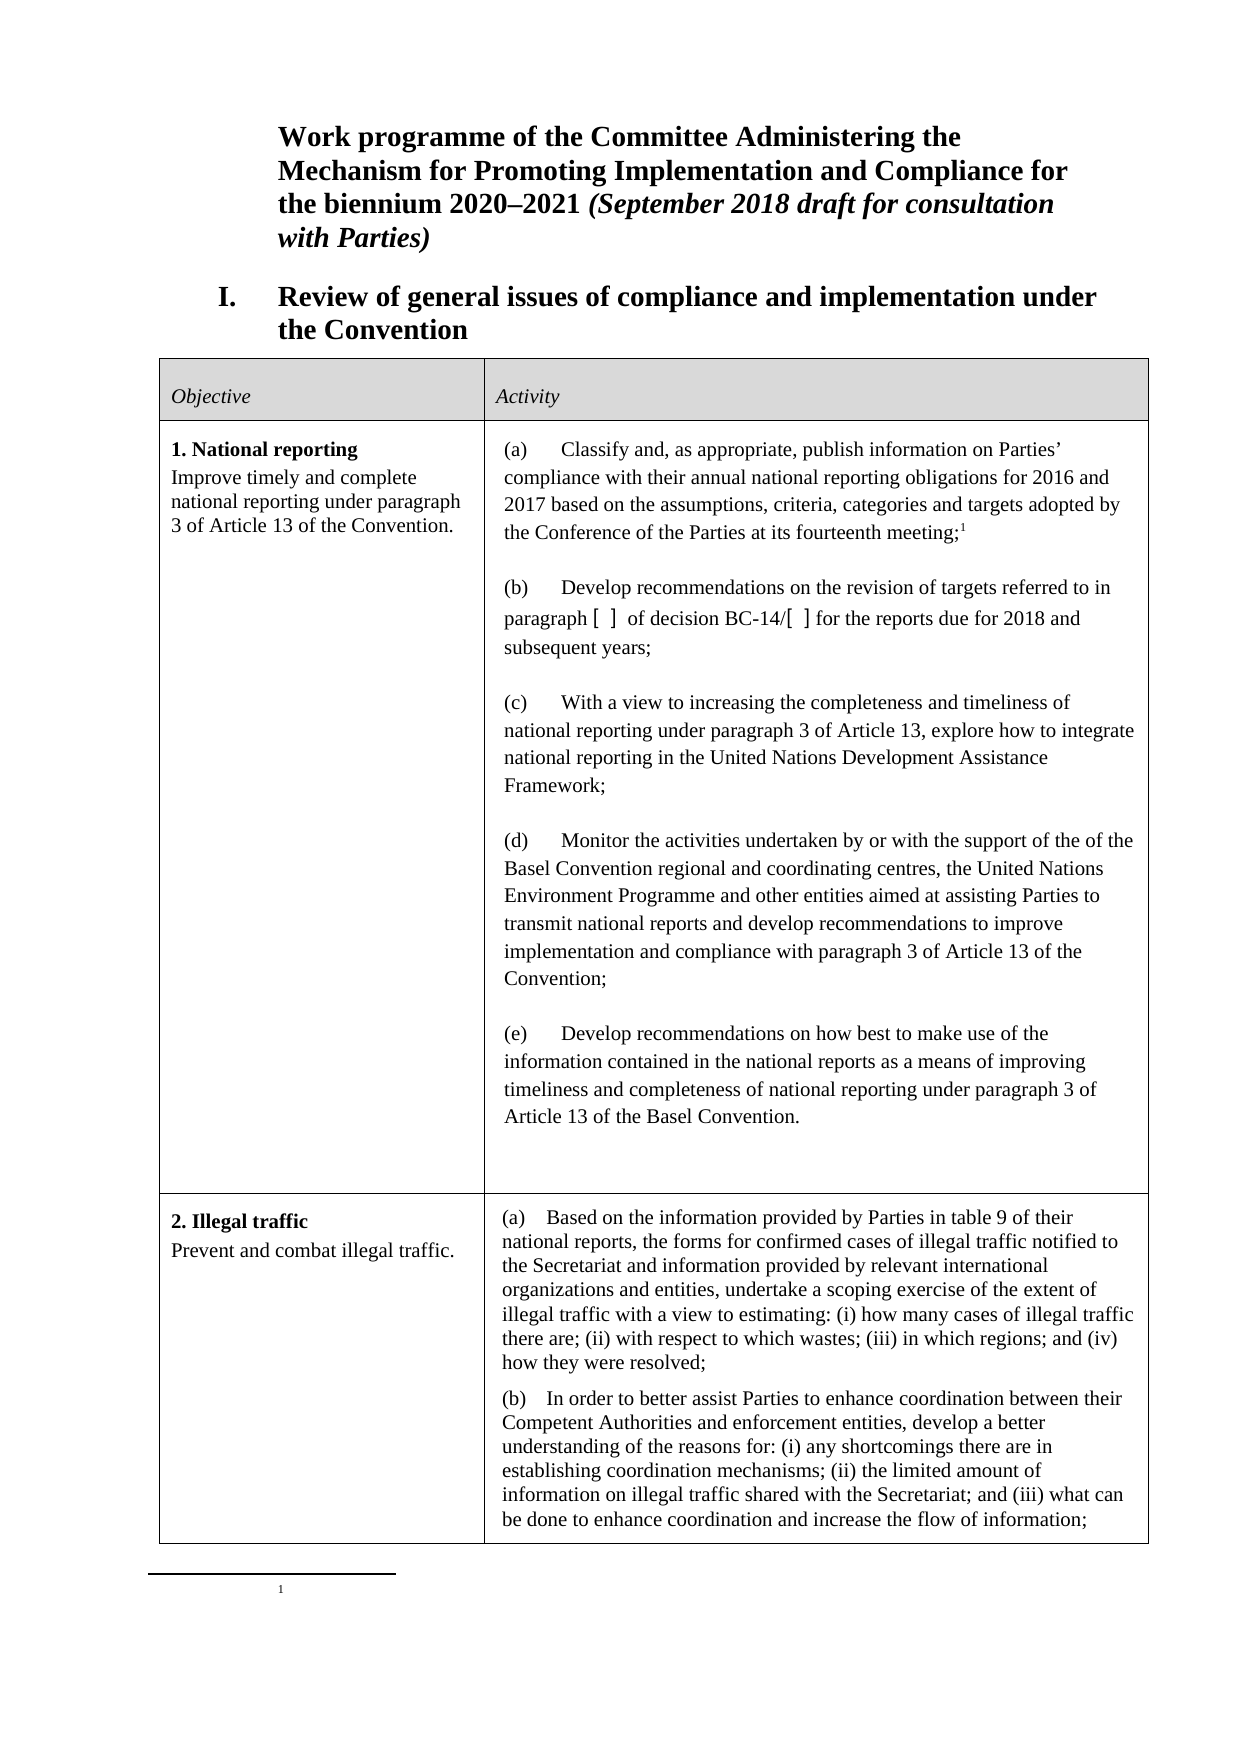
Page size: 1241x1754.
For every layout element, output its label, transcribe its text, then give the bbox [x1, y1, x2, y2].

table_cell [160, 1194, 484, 1543]
text I. Review of general issues of compliance and implementation under the Convention [148, 279, 1107, 346]
text Work programme of the Committee Administering the Mechanism for Promoting Implementation and Compliance for the biennium 2020–2021 (September 2018 draft for consultation with Parties) [148, 119, 1107, 254]
table_cell Classify and, as appropriate, publish information on Parties’ compliance with their annual national reporting obligations for 2016 and 2017 based on the assumptions, criteria, categories and targets adopted by the Conference of the Parties at its fourteenth meeting; Develop recommendations on the revision of targets referred to in paragraph [ ] of decision BC-14/[ ] for the reports due for 2018 and subsequent years; With a view to increasing the completeness and timeliness of national reporting under paragraph 3 of Article 13, explore how to integrate national reporting in the United Nations Development Assistance Framework; Monitor the activities undertaken by or with the support of the of the Basel Convention regional and coordinating centres, the United Nations Environment Programme and other entities aimed at assisting Parties to transmit national reports and develop recommendations to improve implementation and compliance with paragraph 3 of Article 13 of the Convention; Develop recommendations on how best to make use of the information contained in the national reports as a means of improving timeliness and completeness of national reporting under paragraph 3 of Article 13 of the Basel Convention. [485, 421, 1148, 1192]
table_header Objective [160, 359, 484, 420]
table_header Activity [485, 359, 1148, 420]
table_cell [485, 1194, 1148, 1543]
table_cell 1. National reporting Improve timely and complete national reporting under paragraph 3 of Article 13 of the Convention. [160, 421, 484, 1192]
